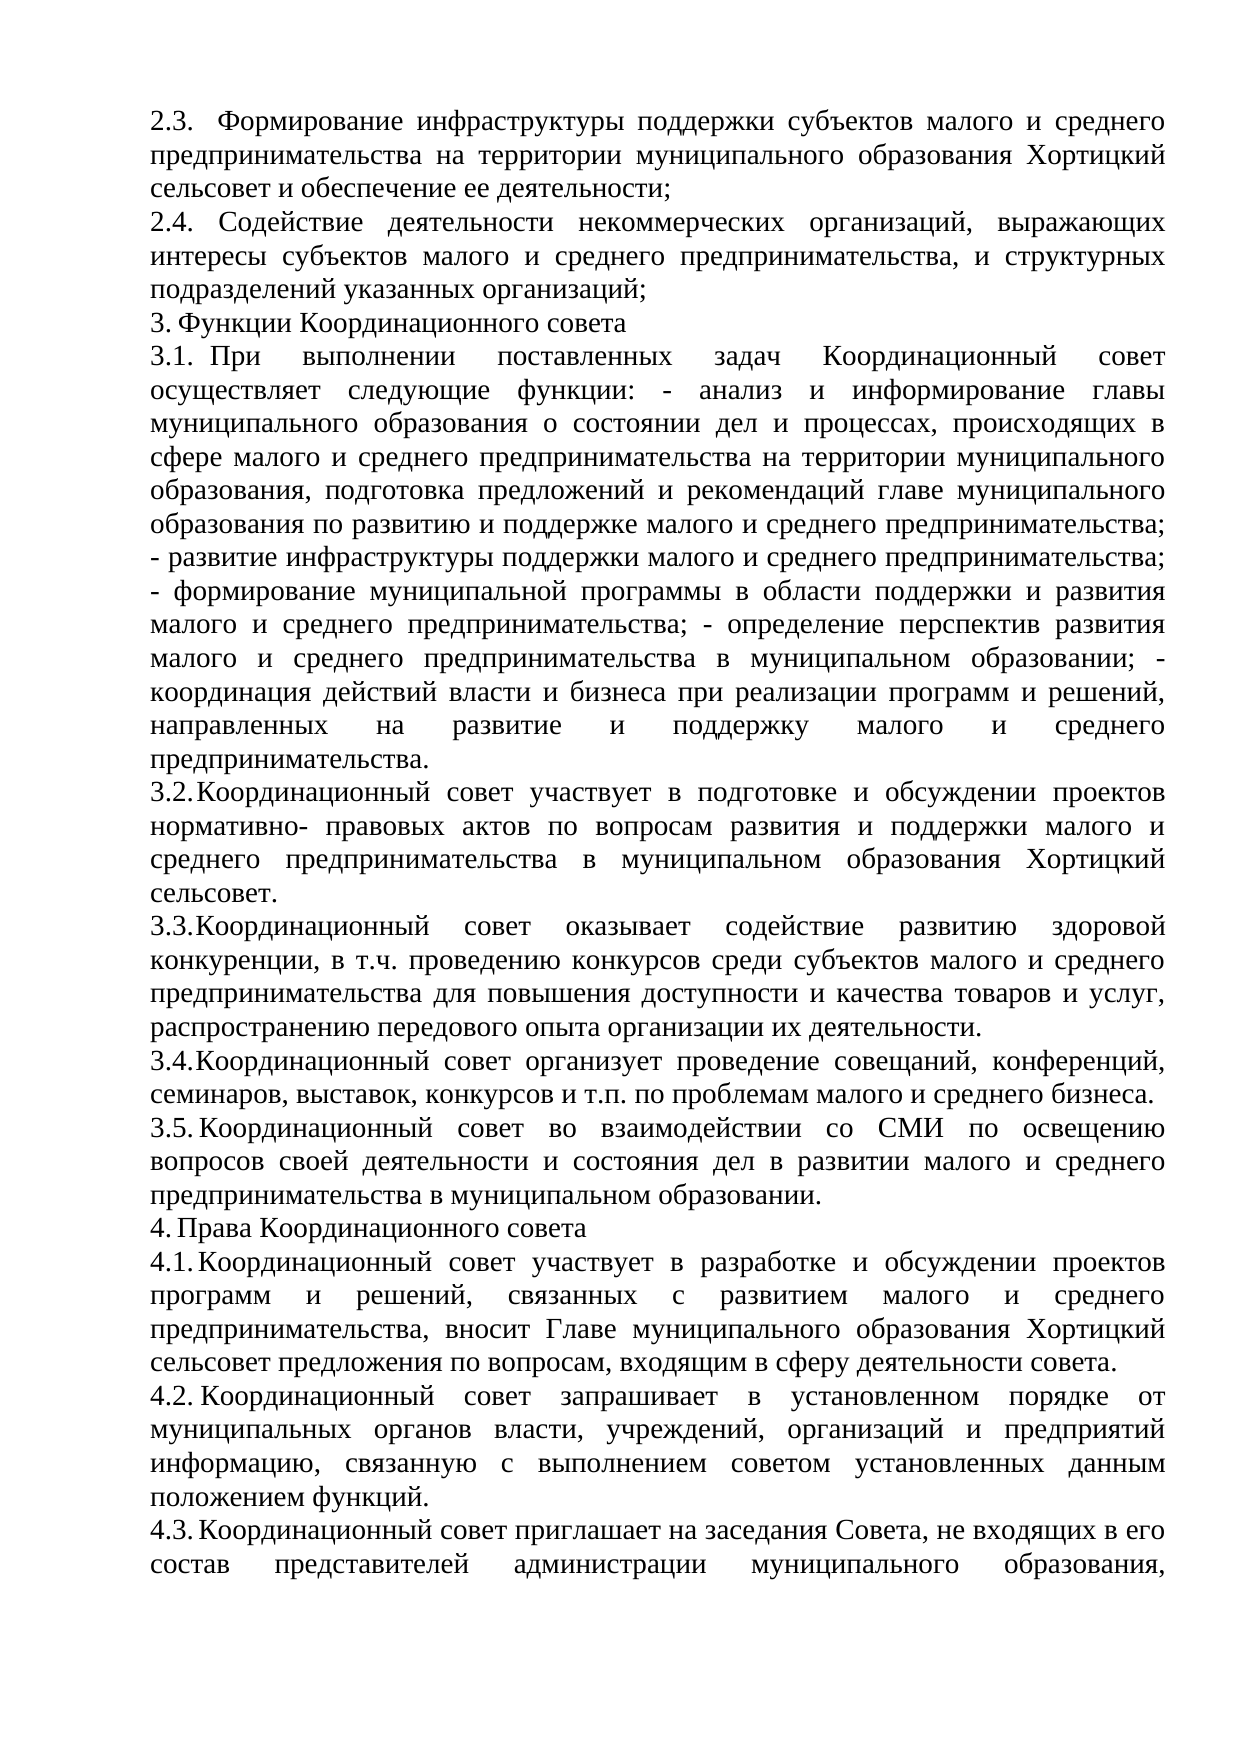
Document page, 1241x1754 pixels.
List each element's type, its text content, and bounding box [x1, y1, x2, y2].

text 2.4. Содействие деятельности некоммерческих организаций, выражающих интересы субъектов малого и среднего предпринимательства, и структурных подразделений указанных организаций; [150, 204, 1166, 305]
text 4.1. Координационный совет участвует в разработке и обсуждении проектов программ и решений, связанных с развитием малого и среднего предпринимательства, вносит Главе муниципального образования Хортицкий сельсовет предложения по вопросам, входящим в сферу деятельности совета. [150, 1244, 1166, 1378]
text 2.3. Формирование инфраструктуры поддержки субъектов малого и среднего предпринимательства на территории муниципального образования Хортицкий сельсовет и обеспечение ее деятельности; [150, 103, 1166, 204]
text 4.2. Координационный совет запрашивает в установленном порядке от муниципальных органов власти, учреждений, организаций и предприятий информацию, связанную с выполнением советом установленных данным положением функций. [150, 1378, 1166, 1512]
text 3.3. Координационный совет оказывает содействие развитию здоровой конкуренции, в т.ч. проведению конкурсов среди субъектов малого и среднего предпринимательства для повышения доступности и качества товаров и услуг, распространению передового опыта организации их деятельности. [150, 908, 1166, 1043]
text 3.4. Координационный совет организует проведение совещаний, конференций, семинаров, выставок, конкурсов и т.п. по проблемам малого и среднего бизнеса. [150, 1043, 1166, 1110]
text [150, 1512, 1166, 1579]
text 3.5. Координационный совет во взаимодействии со СМИ по освещению вопросов своей деятельности и состояния дел в развитии малого и среднего предпринимательства в муниципальном образовании. [150, 1110, 1166, 1210]
text 3.1. При выполнении поставленных задач Координационный совет осуществляет следующие функции: - анализ и информирование главы муниципального образования о состоянии дел и процессах, происходящих в сфере малого и среднего предпринимательства на территории муниципального образования, подготовка предложений и рекомендаций главе муниципального образования по развитию и поддержке малого и среднего предпринимательства; - развитие инфраструктуры поддержки малого и среднего предпринимательства; - формирование муниципальной программы в области поддержки и развития малого и среднего предпринимательства; - определение перспектив развития малого и среднего предпринимательства в муниципальном образовании; - координация действий власти и бизнеса при реализации программ и решений, направленных на развитие и поддержку малого и среднего предпринимательства. [150, 338, 1166, 774]
text 3. Функции Координационного совета [150, 305, 1166, 338]
text 4. Права Координационного совета [150, 1210, 1166, 1244]
text 3.2. Координационный совет участвует в подготовке и обсуждении проектов нормативно- правовых актов по вопросам развития и поддержки малого и среднего предпринимательства в муниципальном образования Хортицкий сельсовет. [150, 774, 1166, 908]
